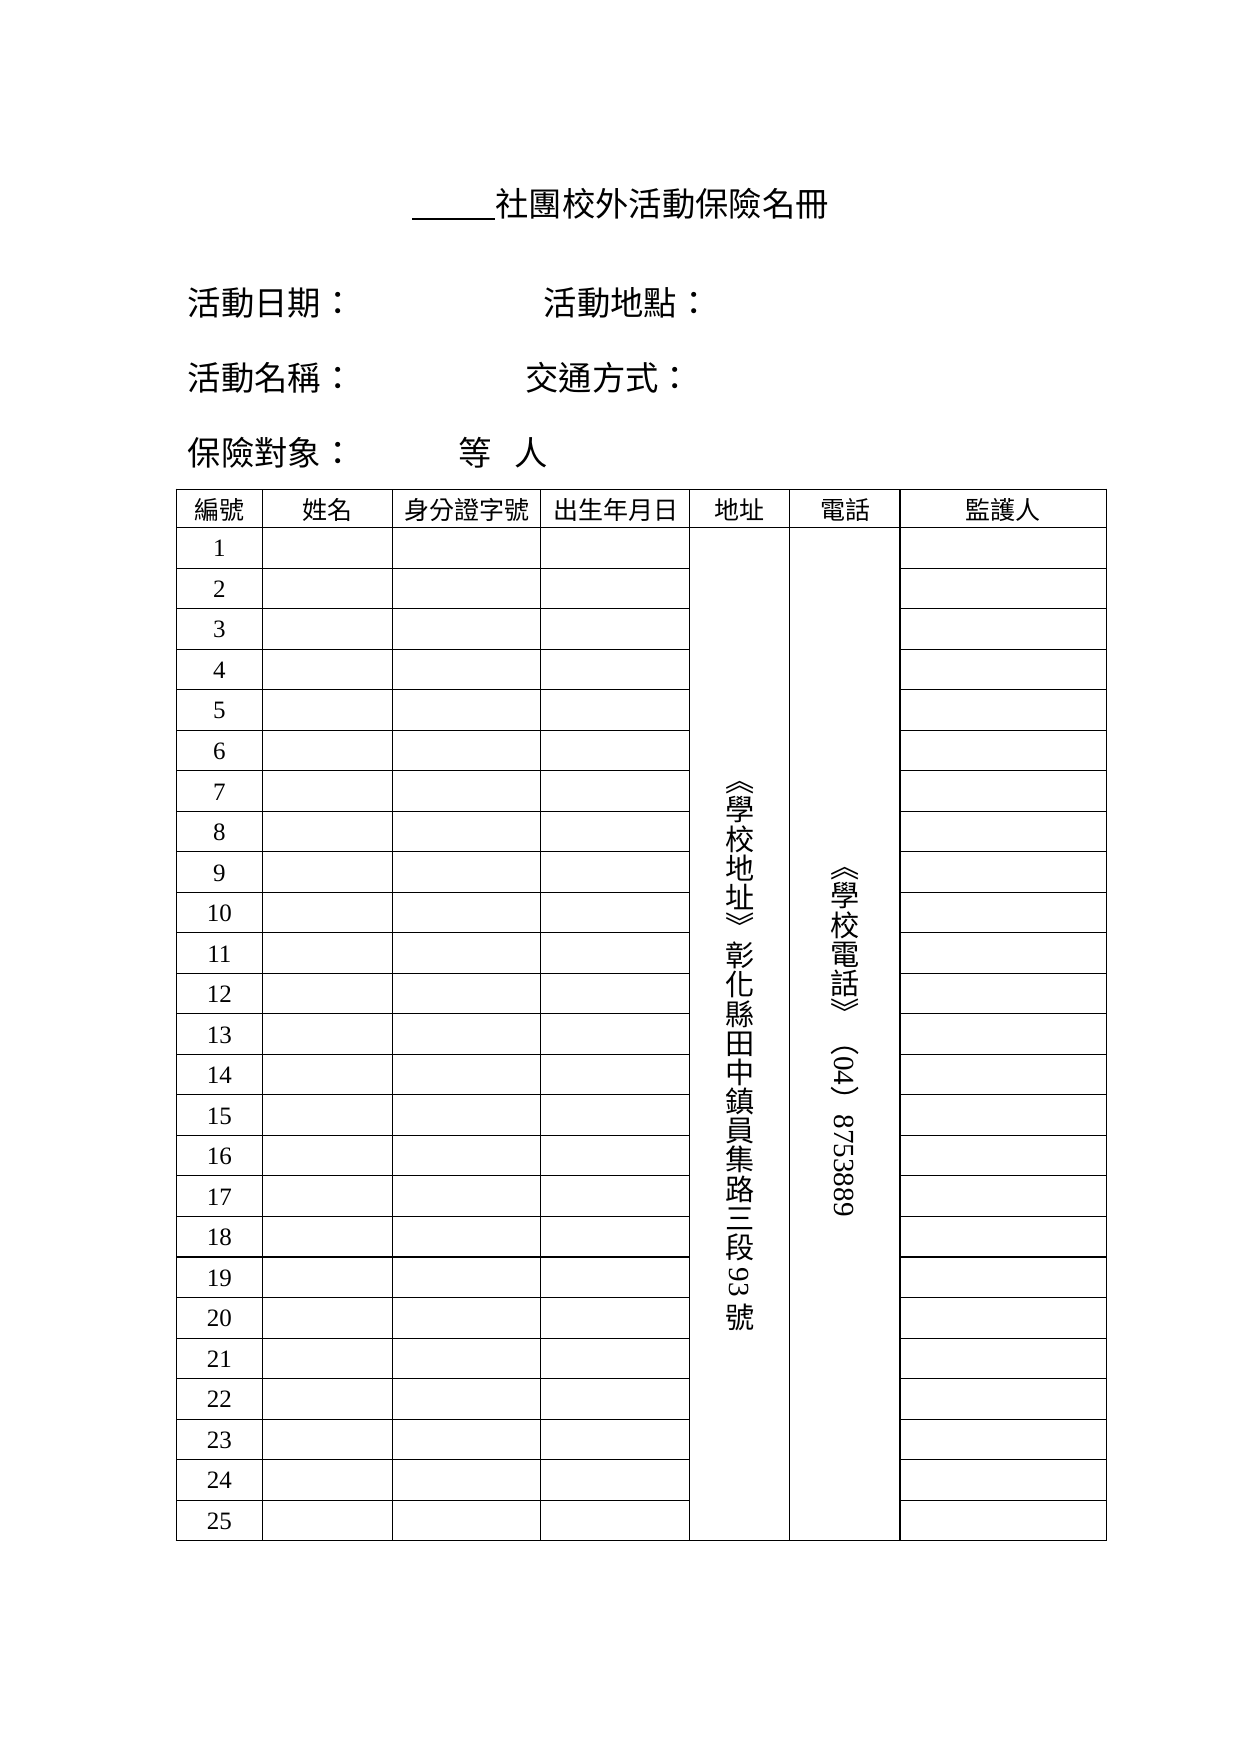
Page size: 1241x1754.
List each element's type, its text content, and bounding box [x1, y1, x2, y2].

table_cell [541, 528, 689, 568]
table_cell 2 [177, 569, 262, 608]
table_cell [393, 1501, 540, 1540]
table_cell [901, 569, 1106, 608]
table_cell [393, 650, 540, 689]
table_cell [901, 1501, 1106, 1540]
table_header 編號 [177, 490, 262, 527]
table_cell [393, 974, 540, 1013]
table_cell 24 [177, 1460, 262, 1499]
table_cell 25 [177, 1501, 262, 1540]
table_cell [901, 1420, 1106, 1459]
table_cell [541, 852, 689, 892]
table_cell [393, 1176, 540, 1216]
table_cell [263, 1014, 392, 1054]
table_cell [393, 893, 540, 932]
table_cell [541, 1298, 689, 1337]
table_header 電話 [790, 490, 899, 527]
table_cell [541, 690, 689, 730]
table_cell [263, 1095, 392, 1135]
table_cell [393, 1136, 540, 1175]
table_cell [901, 1136, 1106, 1175]
table_cell [263, 1379, 392, 1418]
table_cell 10 [177, 893, 262, 932]
table_header 姓名 [263, 490, 392, 527]
table_cell [901, 893, 1106, 932]
table_cell [263, 569, 392, 608]
table_cell 20 [177, 1298, 262, 1337]
table_cell [263, 650, 392, 689]
table_cell [541, 812, 689, 851]
table_header 身分證字號 [393, 490, 540, 527]
table_cell [393, 1055, 540, 1094]
table_cell 8 [177, 812, 262, 851]
table_cell [263, 1258, 392, 1297]
table_cell [901, 731, 1106, 770]
table_cell [263, 974, 392, 1013]
table_cell 9 [177, 852, 262, 892]
table_cell 13 [177, 1014, 262, 1054]
table_cell [263, 933, 392, 973]
table_cell 11 [177, 933, 262, 973]
table_cell [541, 569, 689, 608]
table_cell [541, 1095, 689, 1135]
table_cell [541, 1379, 689, 1418]
table_cell [541, 731, 689, 770]
table_cell 16 [177, 1136, 262, 1175]
table_cell [901, 933, 1106, 973]
table_cell [541, 1501, 689, 1540]
table_cell [901, 1258, 1106, 1297]
table_cell 3 [177, 609, 262, 649]
table_cell [263, 1420, 392, 1459]
table_cell [901, 1460, 1106, 1499]
table_cell 6 [177, 731, 262, 770]
table_cell [393, 731, 540, 770]
table_cell [393, 852, 540, 892]
table_cell 22 [177, 1379, 262, 1418]
table_cell [393, 1095, 540, 1135]
table_cell [541, 1339, 689, 1378]
table_cell [393, 812, 540, 851]
table_cell [541, 893, 689, 932]
table_cell 15 [177, 1095, 262, 1135]
table_cell [393, 1460, 540, 1499]
table_cell 17 [177, 1176, 262, 1216]
table_cell [901, 650, 1106, 689]
table_cell [393, 1339, 540, 1378]
table_cell [901, 1095, 1106, 1135]
table_cell [901, 1176, 1106, 1216]
table_cell 18 [177, 1217, 262, 1256]
table_cell [901, 1014, 1106, 1054]
table_cell [541, 1176, 689, 1216]
table_cell 19 [177, 1258, 262, 1297]
table_cell [541, 1136, 689, 1175]
table_cell [541, 1217, 689, 1256]
table_cell [263, 1501, 392, 1540]
table_cell [263, 812, 392, 851]
table_cell 12 [177, 974, 262, 1013]
table_cell 21 [177, 1339, 262, 1378]
table_cell [393, 1217, 540, 1256]
table_cell [541, 933, 689, 973]
table_cell 4 [177, 650, 262, 689]
table_cell [263, 893, 392, 932]
text 活動日期： 活動地點： [187, 263, 1053, 338]
table_cell [263, 528, 392, 568]
table_cell 5 [177, 690, 262, 730]
text 社團校外活動保險名冊 [187, 164, 1053, 239]
table_cell [901, 1217, 1106, 1256]
table_cell [263, 1136, 392, 1175]
table_cell [541, 1014, 689, 1054]
table_header 地址 [690, 490, 789, 527]
table_cell [541, 609, 689, 649]
table_cell 《學校電話》（04）8753889 [790, 528, 899, 1540]
text 保險對象： 等 人 [187, 413, 1053, 488]
table_cell [901, 1298, 1106, 1337]
table_cell [393, 771, 540, 811]
table_cell 23 [177, 1420, 262, 1459]
table_cell [393, 528, 540, 568]
table_cell [263, 690, 392, 730]
table_cell [901, 812, 1106, 851]
table_cell [901, 1339, 1106, 1378]
table_header 監護人 [901, 490, 1106, 527]
table_cell [393, 690, 540, 730]
table_cell [263, 1298, 392, 1337]
table_cell [541, 974, 689, 1013]
table_cell [393, 569, 540, 608]
table_cell [541, 1055, 689, 1094]
table_cell [541, 1460, 689, 1499]
table_cell [263, 731, 392, 770]
table_cell 14 [177, 1055, 262, 1094]
table_cell [393, 1379, 540, 1418]
table_cell [901, 528, 1106, 568]
table_cell [263, 1339, 392, 1378]
table_cell [393, 1298, 540, 1337]
table_cell [541, 650, 689, 689]
table_cell [263, 852, 392, 892]
table_cell [393, 1420, 540, 1459]
text 活動名稱： 交通方式： [187, 338, 1053, 413]
table_cell [901, 771, 1106, 811]
table_cell [393, 933, 540, 973]
table_cell [263, 609, 392, 649]
table_cell [901, 609, 1106, 649]
table_cell [263, 1055, 392, 1094]
table_cell 1 [177, 528, 262, 568]
table_cell [901, 690, 1106, 730]
table_cell [393, 1014, 540, 1054]
table_cell [901, 974, 1106, 1013]
table_cell [901, 1055, 1106, 1094]
table_cell [263, 771, 392, 811]
table_cell [393, 609, 540, 649]
table_cell [263, 1217, 392, 1256]
table_cell [901, 1379, 1106, 1418]
table_cell 7 [177, 771, 262, 811]
table_cell 《學校地址》彰化縣田中鎮員集路三段93號 [690, 528, 789, 1540]
table_cell [541, 1420, 689, 1459]
table_cell [541, 771, 689, 811]
table_cell [393, 1258, 540, 1297]
table_header 出生年月日 [541, 490, 689, 527]
table_cell [263, 1460, 392, 1499]
table_cell [263, 1176, 392, 1216]
table_cell [541, 1258, 689, 1297]
table_cell [901, 852, 1106, 892]
